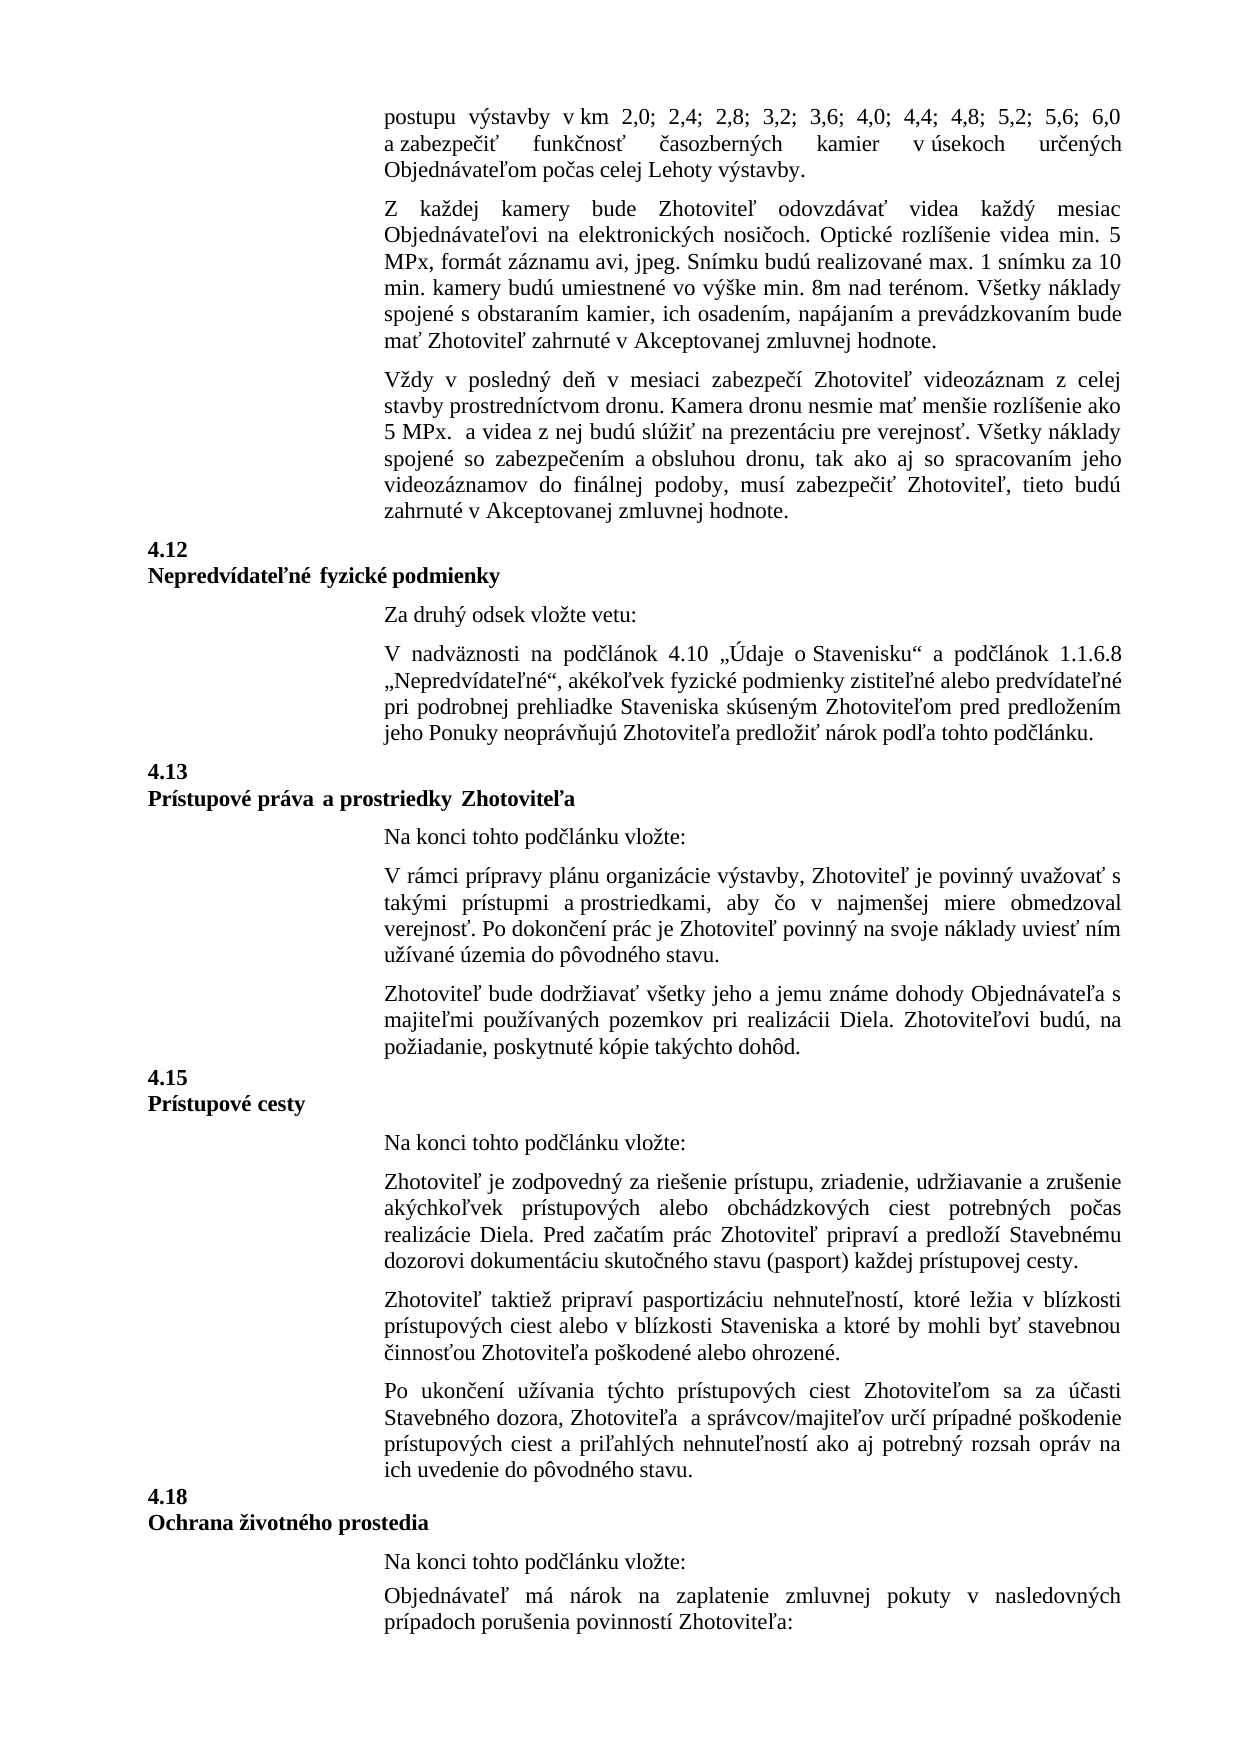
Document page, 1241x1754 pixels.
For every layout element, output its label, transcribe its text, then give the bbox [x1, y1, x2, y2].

text Nepredvídateľné fyzické podmienky [148, 563, 1122, 589]
text V rámci prípravy plánu organizácie výstavby, Zhotoviteľ je povinný uvažovať s takými prístupmi a prostriedkami, aby čo v najmenšej miere obmedzoval verejnosť. Po dokončení prác je Zhotoviteľ povinný na svoje náklady uviesť ním užívané územia do pôvodného stavu. [384, 862, 1122, 968]
subtitle 4.13 [148, 758, 1122, 784]
text Vždy v posledný deň v mesiaci zabezpečí Zhotoviteľ videozáznam z celej stavby prostredníctvom dronu. Kamera dronu nesmie mať menšie rozlíšenie ako 5 MPx. a videa z nej budú slúžiť na prezentáciu pre verejnosť. Všetky náklady spojené so zabezpečením a obsluhou dronu, tak ako aj so spracovaním jeho videozáznamov do finálnej podoby, musí zabezpečiť Zhotoviteľ, tieto budú zahrnuté v Akceptovanej zmluvnej hodnote. [384, 366, 1122, 524]
text Prístupové cesty [148, 1090, 1122, 1117]
text Na konci tohto podčlánku vložte: [384, 1548, 1122, 1574]
subtitle Objednávateľ má nárok na zaplatenie zmluvnej pokuty v nasledovných prípadoch porušenia povinností Zhotoviteľa: [384, 1582, 1122, 1635]
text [384, 103, 1122, 182]
text Zhotoviteľ bude dodržiavať všetky jeho a jemu známe dohody Objednávateľa s majiteľmi používaných pozemkov pri realizácii Diela. Zhotoviteľovi budú, na požiadanie, poskytnuté kópie takýchto dohôd. [384, 980, 1122, 1059]
text Po ukončení užívania týchto prístupových ciest Zhotoviteľom sa za účasti Stavebného dozora, Zhotoviteľa a správcov/majiteľov určí prípadné poškodenie prístupových ciest a priľahlých nehnuteľností ako aj potrebný rozsah opráv na ich uvedenie do pôvodného stavu. [384, 1377, 1122, 1483]
text V nadväznosti na podčlánok 4.10 „Údaje o Stavenisku“ a podčlánok 1.1.6.8 „Nepredvídateľné“, akékoľvek fyzické podmienky zistiteľné alebo predvídateľné pri podrobnej prehliadke Staveniska skúseným Zhotoviteľom pred predložením jeho Ponuky neoprávňujú Zhotoviteľa predložiť nárok podľa tohto podčlánku. [384, 640, 1122, 746]
text Na konci tohto podčlánku vložte: [384, 1129, 1122, 1156]
text Zhotoviteľ taktiež pripraví pasportizáciu nehnuteľností, ktoré ležia v blízkosti prístupových ciest alebo v blízkosti Staveniska a ktoré by mohli byť stavebnou činnosťou Zhotoviteľa poškodené alebo ohrozené. [384, 1286, 1122, 1365]
text Za druhý odsek vložte vetu: [384, 601, 1122, 628]
subtitle 4.12 [148, 536, 1122, 563]
text 4.18 [148, 1483, 1122, 1509]
text Na konci tohto podčlánku vložte: [384, 823, 1122, 850]
text Prístupové práva a prostriedky Zhotoviteľa [148, 784, 1122, 811]
subtitle 4.15 [148, 1064, 1122, 1090]
text Z každej kamery bude Zhotoviteľ odovzdávať videa každý mesiac Objednávateľovi na elektronických nosičoch. Optické rozlíšenie videa min. 5 MPx, formát záznamu avi, jpeg. Snímku budú realizované max. 1 snímku za 10 min. kamery budú umiestnené vo výške min. 8m nad terénom. Všetky náklady spojené s obstaraním kamier, ich osadením, napájaním a prevádzkovaním bude mať Zhotoviteľ zahrnuté v Akceptovanej zmluvnej hodnote. [384, 195, 1122, 353]
text Ochrana životného prostedia [148, 1509, 1122, 1536]
text Zhotoviteľ je zodpovedný za riešenie prístupu, zriadenie, udržiavanie a zrušenie akýchkoľvek prístupových alebo obchádzkových ciest potrebných počas realizácie Diela. Pred začatím prác Zhotoviteľ pripraví a predloží Stavebnému dozorovi dokumentáciu skutočného stavu (pasport) každej prístupovej cesty. [384, 1168, 1122, 1273]
